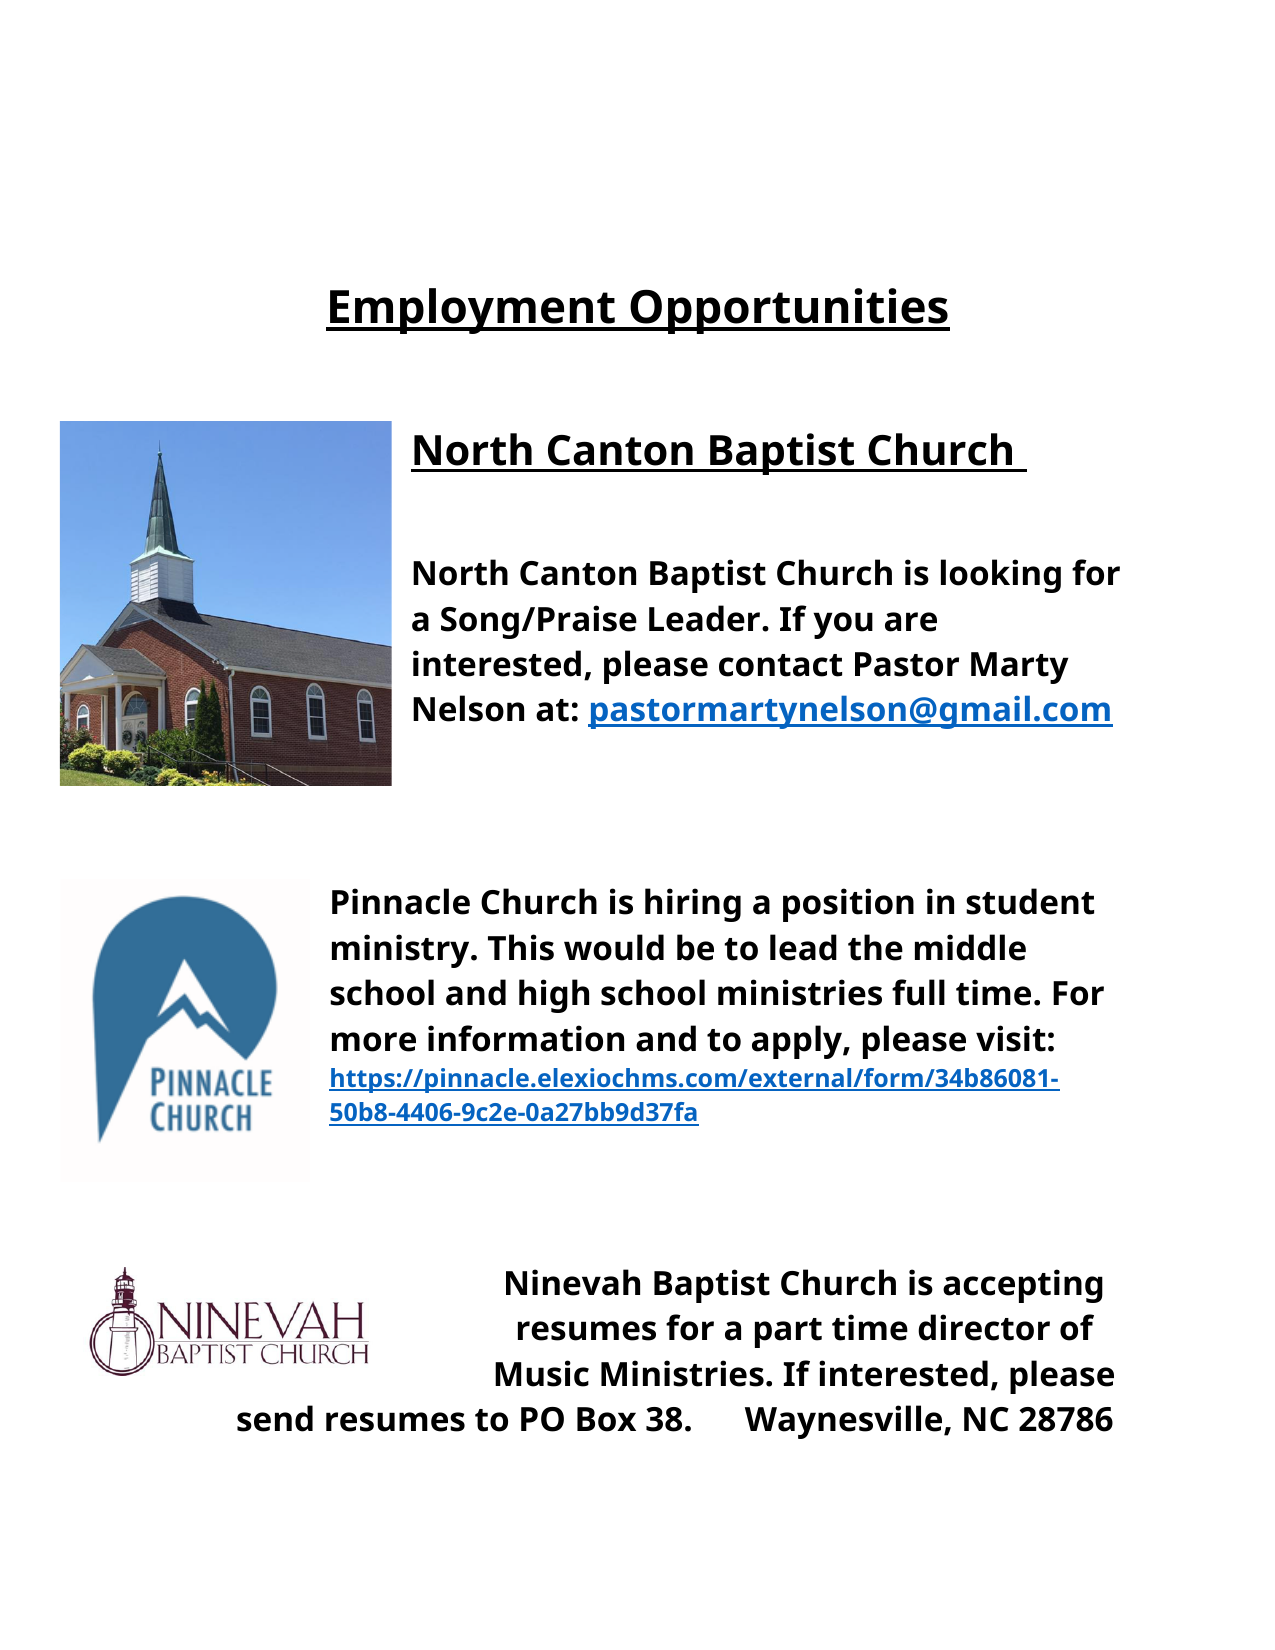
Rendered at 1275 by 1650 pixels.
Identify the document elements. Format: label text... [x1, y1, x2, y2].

text North Canton Baptist Church is looking for a Song/Praise Leader. If you are interested, please contact Pastor Marty Nelson at: pastormartynelson@gmail.com [392, 550, 1125, 732]
text Ninevah Baptist Church is accepting resumes for a part time director of Music Ministries. If interested, please send resumes to PO Box 38. Waynesville, NC 28786 [225, 1260, 1125, 1441]
picture [41, 1248, 390, 1395]
text Employment Opportunities [150, 275, 1125, 337]
text Pinnacle Church is hiring a position in student ministry. This would be to lead the middle school and high school ministries full time. For more information and to apply, please visit: https://pinnacle.elexiochms.com/external/form/34b86081-50b8-4406-9c2e-0a27bb9d37fa [310, 879, 1125, 1129]
text North Canton Baptist Church [392, 421, 1125, 478]
picture [58, 421, 392, 784]
picture [58, 879, 310, 1178]
